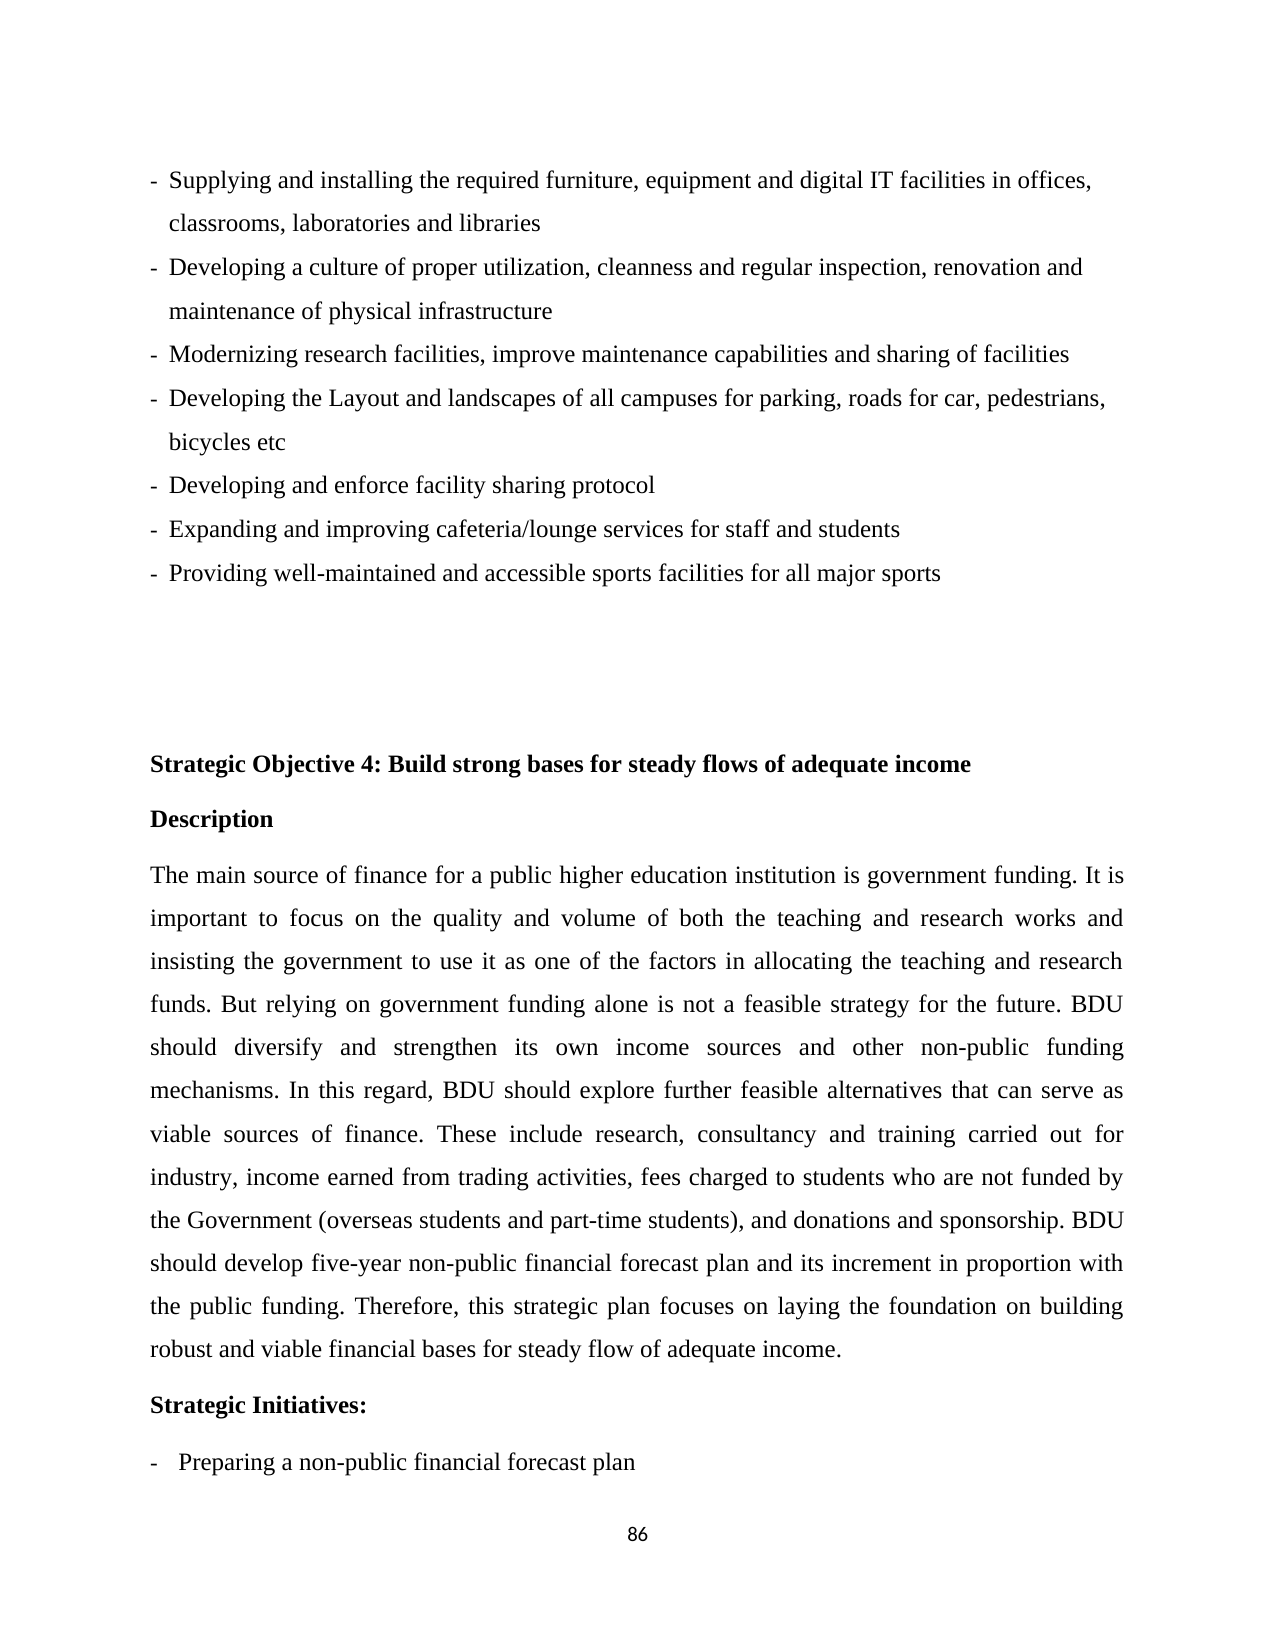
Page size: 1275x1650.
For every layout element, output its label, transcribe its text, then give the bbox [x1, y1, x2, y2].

text Strategic Initiatives: [150, 1390, 1125, 1419]
list Expanding and improving cafeteria/lounge services for staff and students [150, 499, 1125, 543]
list Supplying and installing the required furniture, equipment and digital IT facilities in offices, classrooms, laboratories and libraries [150, 150, 1125, 237]
list Developing a culture of proper utilization, cleanness and regular inspection, renovation and maintenance of physical infrastructure [150, 237, 1125, 324]
list Developing and enforce facility sharing protocol [150, 456, 1125, 499]
list Developing the Layout and landscapes of all campuses for parking, roads for car, pedestrians, bicycles etc [150, 368, 1125, 456]
list Providing well-maintained and accessible sports facilities for all major sports [150, 543, 1125, 586]
text The main source of finance for a public higher education institution is government funding. It is important to focus on the quality and volume of both the teaching and research works and insisting the government to use it as one of the factors in allocating the teaching and research funds. But relying on government funding alone is not a feasible strategy for the future. BDU should diversify and strengthen its own income sources and other non-public funding mechanisms. In this regard, BDU should explore further feasible alternatives that can serve as viable sources of finance. These include research, consultancy and training carried out for industry, income earned from trading activities, fees charged to students who are not funded by the Government (overseas students and part-time students), and donations and sponsorship. BDU should develop five-year non-public financial forecast plan and its increment in proportion with the public funding. Therefore, this strategic plan focuses on laying the foundation on building robust and viable financial bases for steady flow of adequate income. [150, 860, 1125, 1363]
text Strategic Objective 4: Build strong bases for steady flows of adequate income [150, 749, 1125, 777]
text Description [150, 804, 1125, 833]
list Preparing a non-public financial forecast plan [150, 1447, 1125, 1476]
list Modernizing research facilities, improve maintenance capabilities and sharing of facilities [150, 324, 1125, 368]
